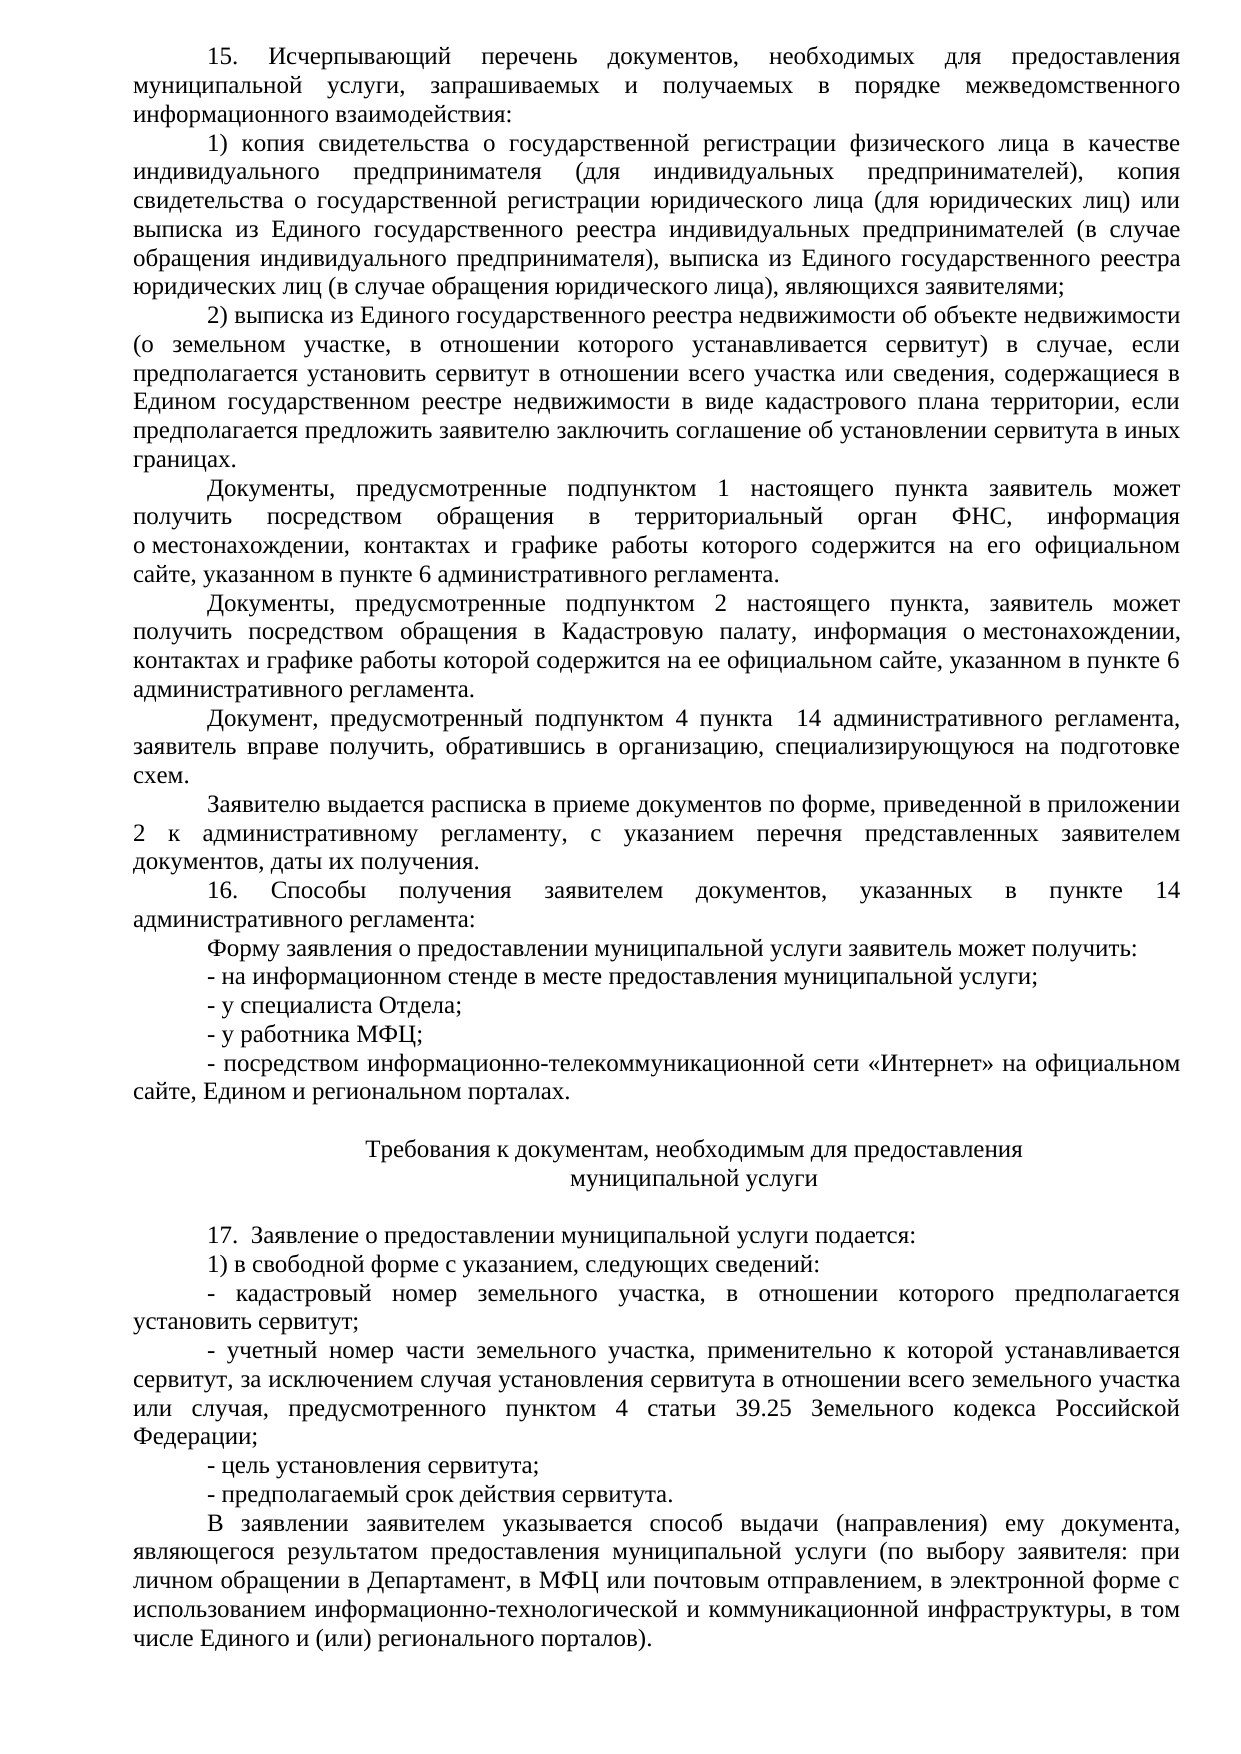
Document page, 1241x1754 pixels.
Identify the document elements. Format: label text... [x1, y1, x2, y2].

text - посредством информационно-телекоммуникационной сети «Интернет» на официальном сайте, Едином и региональном порталах. [133, 1048, 1181, 1105]
text - цель установления сервитута; [133, 1450, 1181, 1479]
text В заявлении заявителем указывается способ выдачи (направления) ему документа, являющегося результатом предоставления муниципальной услуги (по выбору заявителя: при личном обращении в Департамент, в МФЦ или почтовым отправлением, в электронной форме с использованием информационно-технологической и коммуникационной инфраструктуры, в том числе Единого и (или) регионального порталов). [133, 1508, 1181, 1651]
text 2) выписка из Единого государственного реестра недвижимости об объекте недвижимости (о земельном участке, в отношении которого устанавливается сервитут) в случае, если предполагается установить сервитут в отношении всего участка или сведения, содержащиеся в Едином государственном реестре недвижимости в виде кадастрового плана территории, если предполагается предложить заявителю заключить соглашение об установлении сервитута в иных границах. [133, 300, 1181, 473]
text 15. Исчерпывающий перечень документов, необходимых для предоставления муниципальной услуги, запрашиваемых и получаемых в порядке межведомственного информационного взаимодействия: [133, 41, 1181, 128]
text - у специалиста Отдела; [133, 990, 1181, 1019]
text - предполагаемый срок действия сервитута. [133, 1479, 1181, 1508]
text 17. Заявление о предоставлении муниципальной услуги подается: [133, 1220, 1181, 1249]
text - у работника МФЦ; [133, 1019, 1181, 1048]
text Документы, предусмотренные подпунктом 2 настоящего пункта, заявитель может получить посредством обращения в Кадастровую палату, информация о местонахождении, контактах и графике работы которой содержится на ее официальном сайте, указанном в пункте 6 административного регламента. [133, 588, 1181, 703]
text муниципальной услуги [133, 1163, 1181, 1191]
text Документ, предусмотренный подпунктом 4 пункта 14 административного регламента, заявитель вправе получить, обратившись в организацию, специализирующуюся на подготовке схем. [133, 703, 1181, 789]
text - кадастровый номер земельного участка, в отношении которого предполагается установить сервитут; [133, 1278, 1181, 1335]
text - учетный номер части земельного участка, применительно к которой устанавливается сервитут, за исключением случая установления сервитута в отношении всего земельного участка или случая, предусмотренного пунктом 4 статьи 39.25 Земельного кодекса Российской Федерации; [133, 1335, 1181, 1450]
text 1) копия свидетельства о государственной регистрации физического лица в качестве индивидуального предпринимателя (для индивидуальных предпринимателей), копия свидетельства о государственной регистрации юридического лица (для юридических лиц) или выписка из Единого государственного реестра индивидуальных предпринимателей (в случае обращения индивидуального предпринимателя), выписка из Единого государственного реестра юридических лиц (в случае обращения юридического лица), являющихся заявителями; [133, 128, 1181, 300]
text Форму заявления о предоставлении муниципальной услуги заявитель может получить: [133, 933, 1181, 961]
text 1) в свободной форме с указанием, следующих сведений: [133, 1249, 1181, 1278]
text 16. Способы получения заявителем документов, указанных в пункте 14 административного регламента: [133, 875, 1181, 933]
text Документы, предусмотренные подпунктом 1 настоящего пункта заявитель может получить посредством обращения в территориальный орган ФНС, информация о местонахождении, контактах и графике работы которого содержится на его официальном сайте, указанном в пункте 6 административного регламента. [133, 473, 1181, 588]
text Требования к документам, необходимым для предоставления [133, 1134, 1181, 1163]
text Заявителю выдается расписка в приеме документов по форме, приведенной в приложении 2 к административному регламенту, с указанием перечня представленных заявителем документов, даты их получения. [133, 789, 1181, 875]
text - на информационном стенде в месте предоставления муниципальной услуги; [133, 961, 1181, 990]
